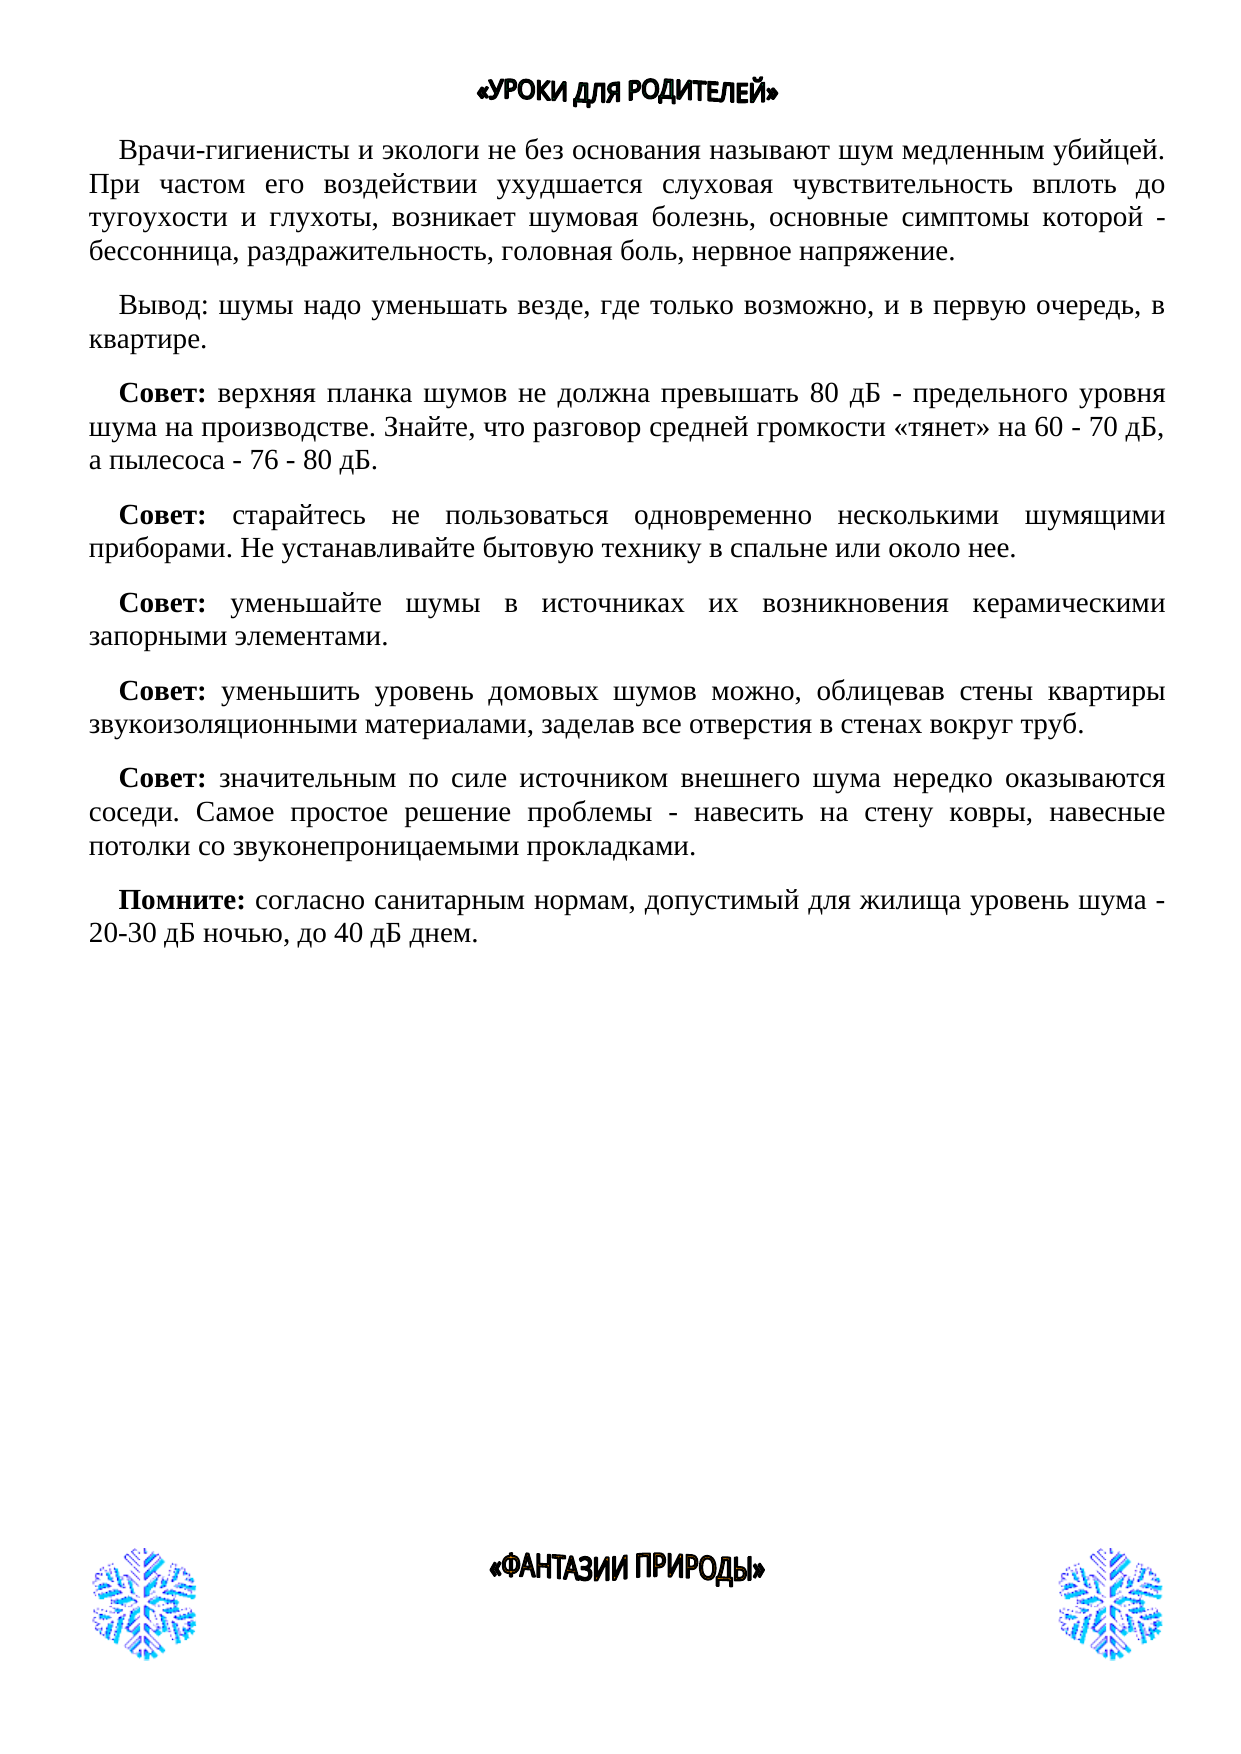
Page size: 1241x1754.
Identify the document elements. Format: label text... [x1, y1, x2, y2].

picture [1058, 1548, 1163, 1661]
text Совет: уменьшить уровень домовых шумов можно, облицевав стены квартиры звукоизоляционными материалами, заделав все отверстия в стенах вокруг труб. [89, 673, 1167, 740]
text Вывод: шумы надо уменьшать везде, где только возможно, и в первую очередь, в квартире. [89, 287, 1167, 354]
text Помните: согласно санитарным нормам, допустимый для жилища уровень шума - 20-30 дБ ночью, до 40 дБ днем. [89, 882, 1167, 949]
text Совет: верхняя планка шумов не должна превышать 80 дБ - предельного уровня шума на производстве. Знайте, что разговор средней громкости «тянет» на 60 - 70 дБ, а пылесоса - 76 - 80 дБ. [89, 375, 1167, 476]
picture [92, 1548, 197, 1661]
text Совет: значительным по силе источником внешнего шума нередко оказываются соседи. Самое простое решение проблемы - навесить на стену ковры, навесные потолки со звуконепроницаемыми прокладками. [89, 761, 1167, 861]
text Совет: старайтесь не пользоваться одновременно несколькими шумящими приборами. Не устанавливайте бытовую технику в спальне или около нее. [89, 497, 1167, 564]
text Врачи-гигиенисты и экологи не без основания называют шум медленным убийцей. При частом его воздействии ухудшается слуховая чувствительность вплоть до тугоухости и глухоты, возникает шумовая болезнь, основные симптомы которой - бессонница, раздражительность, головная боль, нервное напряжение. [89, 132, 1167, 267]
text Совет: уменьшайте шумы в источниках их возникновения керамическими запорными элементами. [89, 585, 1167, 652]
